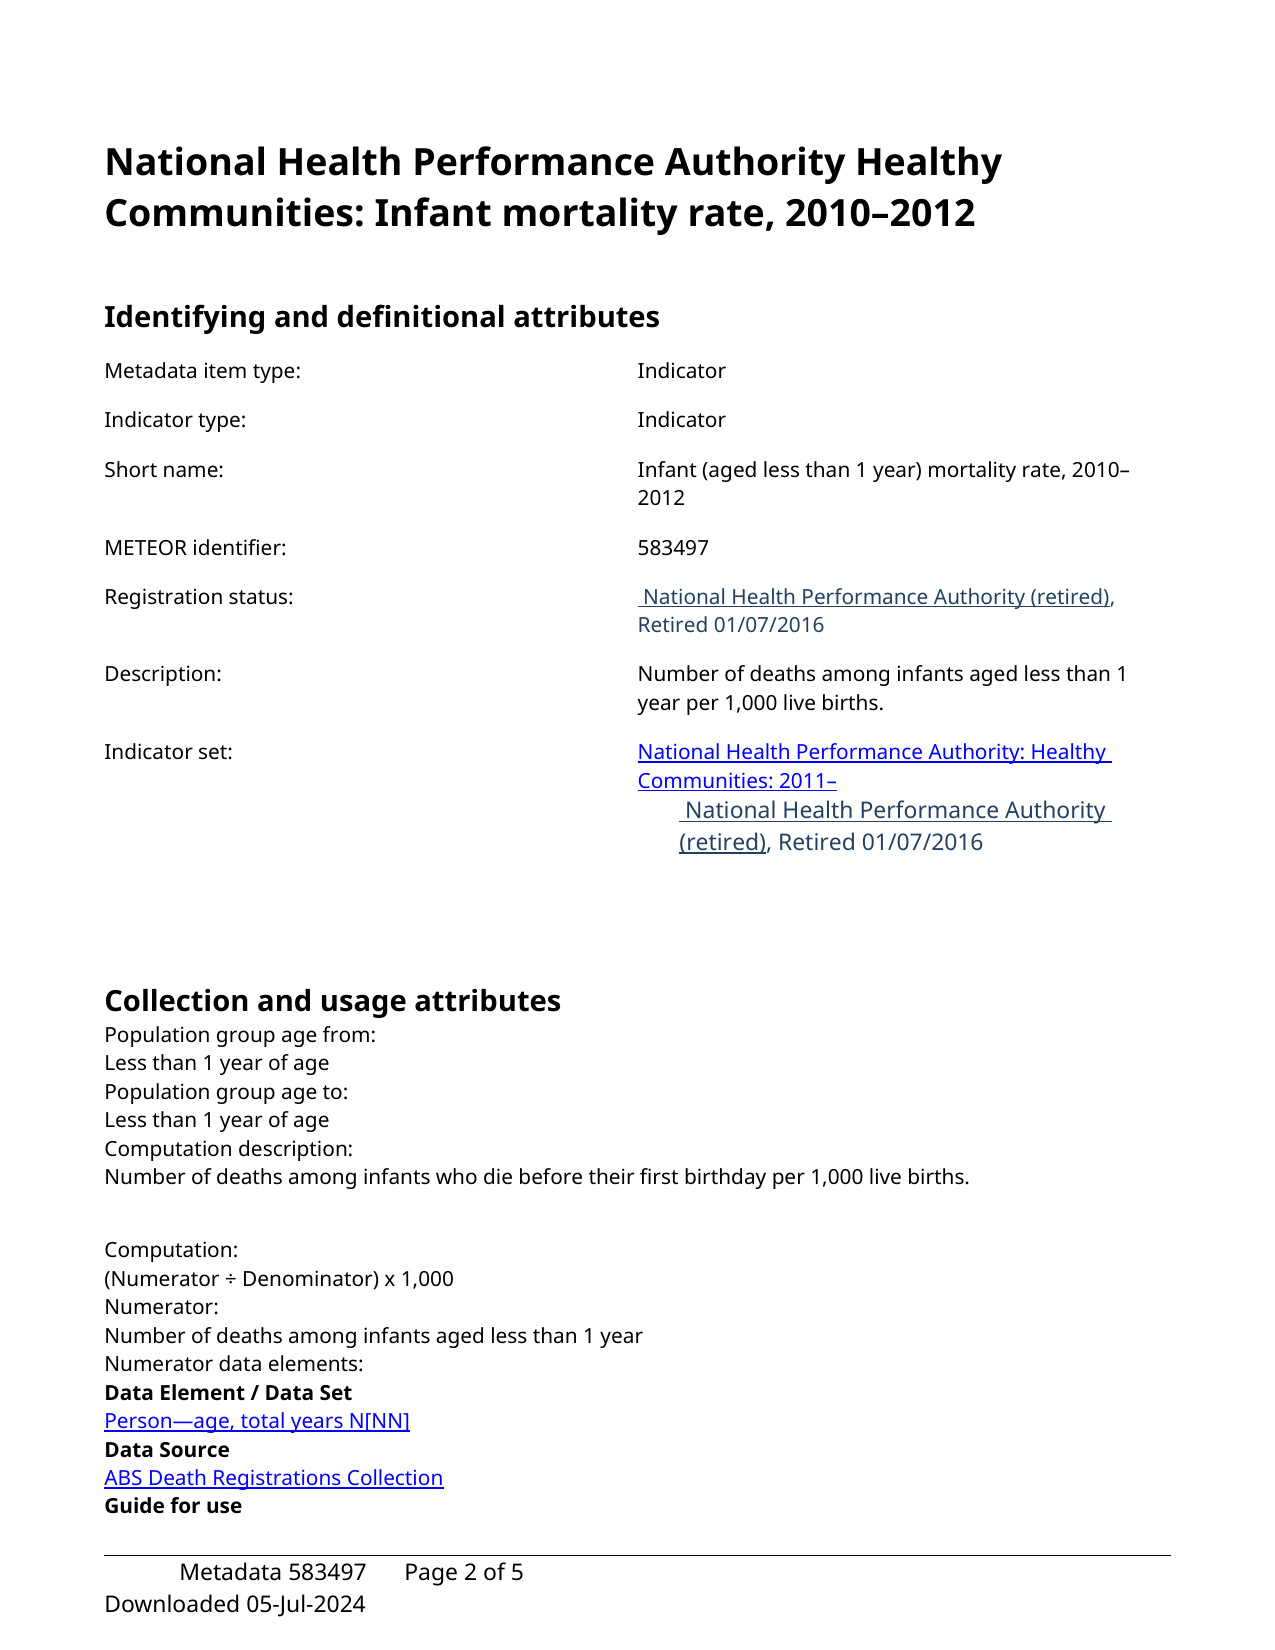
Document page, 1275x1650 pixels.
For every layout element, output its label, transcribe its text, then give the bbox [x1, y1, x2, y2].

table_cell Metadata item type: [93, 346, 626, 395]
table_cell Indicator set: [93, 727, 626, 924]
table_cell Number of deaths among infants aged less than 1 year per 1,000 live births. [626, 649, 1159, 727]
table_header Identifying and definitional attributes [93, 250, 1159, 346]
table_cell Indicator [626, 346, 1159, 395]
table_cell Indicator type: [93, 395, 626, 444]
table_cell National Health Performance Authority: Healthy Communities: 2011– National Health Performance Authority (retired), Retired 01/07/2016 [626, 727, 1159, 924]
table_cell METEOR identifier: [93, 522, 626, 571]
table_cell Registration status: [93, 571, 626, 649]
subtitle National Health Performance Authority Healthy Communities: Infant mortality rate, 2010–2012 [104, 135, 1171, 237]
table_cell Description: [93, 649, 626, 727]
table_cell Infant (aged less than 1 year) mortality rate, 2010–2012 [626, 445, 1159, 522]
table_cell Indicator [626, 395, 1159, 444]
table_cell National Health Performance Authority (retired), Retired 01/07/2016 [626, 571, 1159, 649]
table_cell Short name: [93, 445, 626, 522]
table_cell 583497 [626, 522, 1159, 571]
